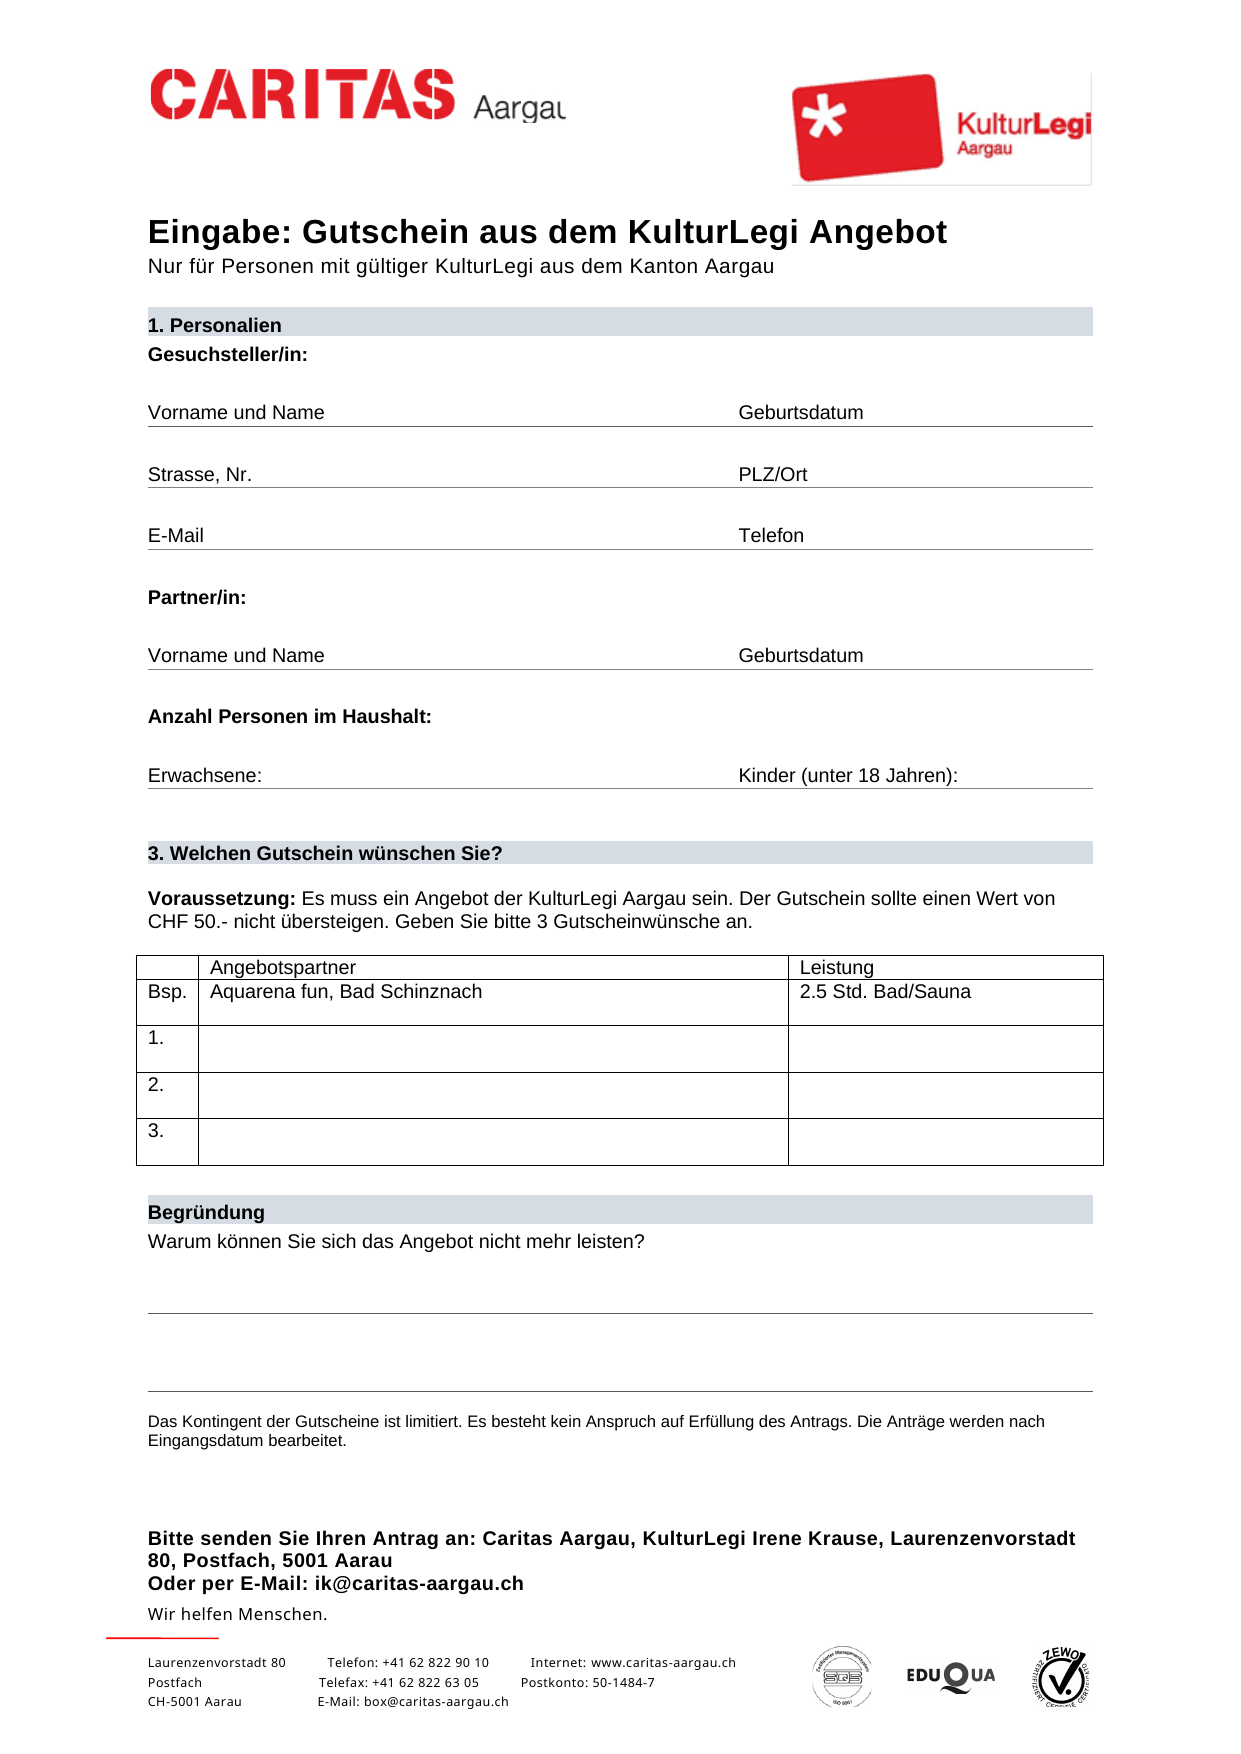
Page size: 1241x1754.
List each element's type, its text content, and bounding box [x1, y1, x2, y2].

text Anzahl Personen im Haushalt: [148, 699, 1093, 728]
text Voraussetzung: Es muss ein Angebot der KulturLegi Aargau sein. Der Gutschein sollte einen Wert von CHF 50.- nicht übersteigen. Geben Sie bitte 3 Gutscheinwünsche an. [148, 887, 1093, 932]
picture [1032, 1647, 1089, 1707]
table_header Leistung [789, 956, 1103, 979]
table_cell [789, 1119, 1103, 1164]
table_header Angebotspartner [199, 956, 788, 979]
table_cell 1. [137, 1026, 198, 1072]
text Begründung [148, 1195, 1093, 1224]
table_cell 2.5 Std. Bad/Sauna [789, 980, 1103, 1025]
text Oder per E-Mail: ik@caritas-aargau.ch [148, 1572, 1093, 1594]
table_cell 2. [137, 1073, 198, 1118]
text Strasse, Nr. PLZ/Ort [148, 456, 1093, 487]
table_cell [199, 1073, 788, 1118]
table_cell [789, 1026, 1103, 1072]
text Eingabe: Gutschein aus dem KulturLegi Angebot [148, 213, 1093, 251]
table_cell [199, 1026, 788, 1072]
text 1. Personalien [148, 307, 1093, 336]
text Bitte senden Sie Ihren Antrag an: Caritas Aargau, KulturLegi Irene Krause, Laurenzenvorstadt 80, Postfach, 5001 Aarau [148, 1526, 1093, 1572]
table_cell Aquarena fun, Bad Schinznach [199, 980, 788, 1025]
text E-Mail Telefon [148, 518, 1093, 549]
picture [791, 73, 1093, 187]
text Vorname und Name Geburtsdatum [148, 637, 1093, 669]
text Warum können Sie sich das Angebot nicht mehr leisten? [148, 1224, 1093, 1253]
table_cell [199, 1119, 788, 1164]
text Erwachsene: Kinder (unter 18 Jahren): [148, 757, 1093, 788]
text 3. Welchen Gutschein wünschen Sie? [148, 841, 1093, 864]
table_cell Bsp. [137, 980, 198, 1025]
picture [150, 69, 566, 122]
table_header [137, 956, 198, 979]
text Das Kontingent der Gutscheine ist limitiert. Es besteht kein Anspruch auf Erfüllung des Antrags. Die Anträge werden nach Eingangsdatum bearbeitet. [148, 1411, 1093, 1450]
table_cell 3. [137, 1119, 198, 1164]
text Partner/in: [148, 579, 1093, 608]
picture [812, 1646, 872, 1707]
picture [907, 1661, 995, 1693]
text Gesuchsteller/in: [148, 336, 1093, 366]
text Nur für Personen mit gültiger KulturLegi aus dem Kanton Aargau [148, 251, 1093, 278]
table_cell [789, 1073, 1103, 1118]
text Vorname und Name Geburtsdatum [148, 395, 1093, 426]
